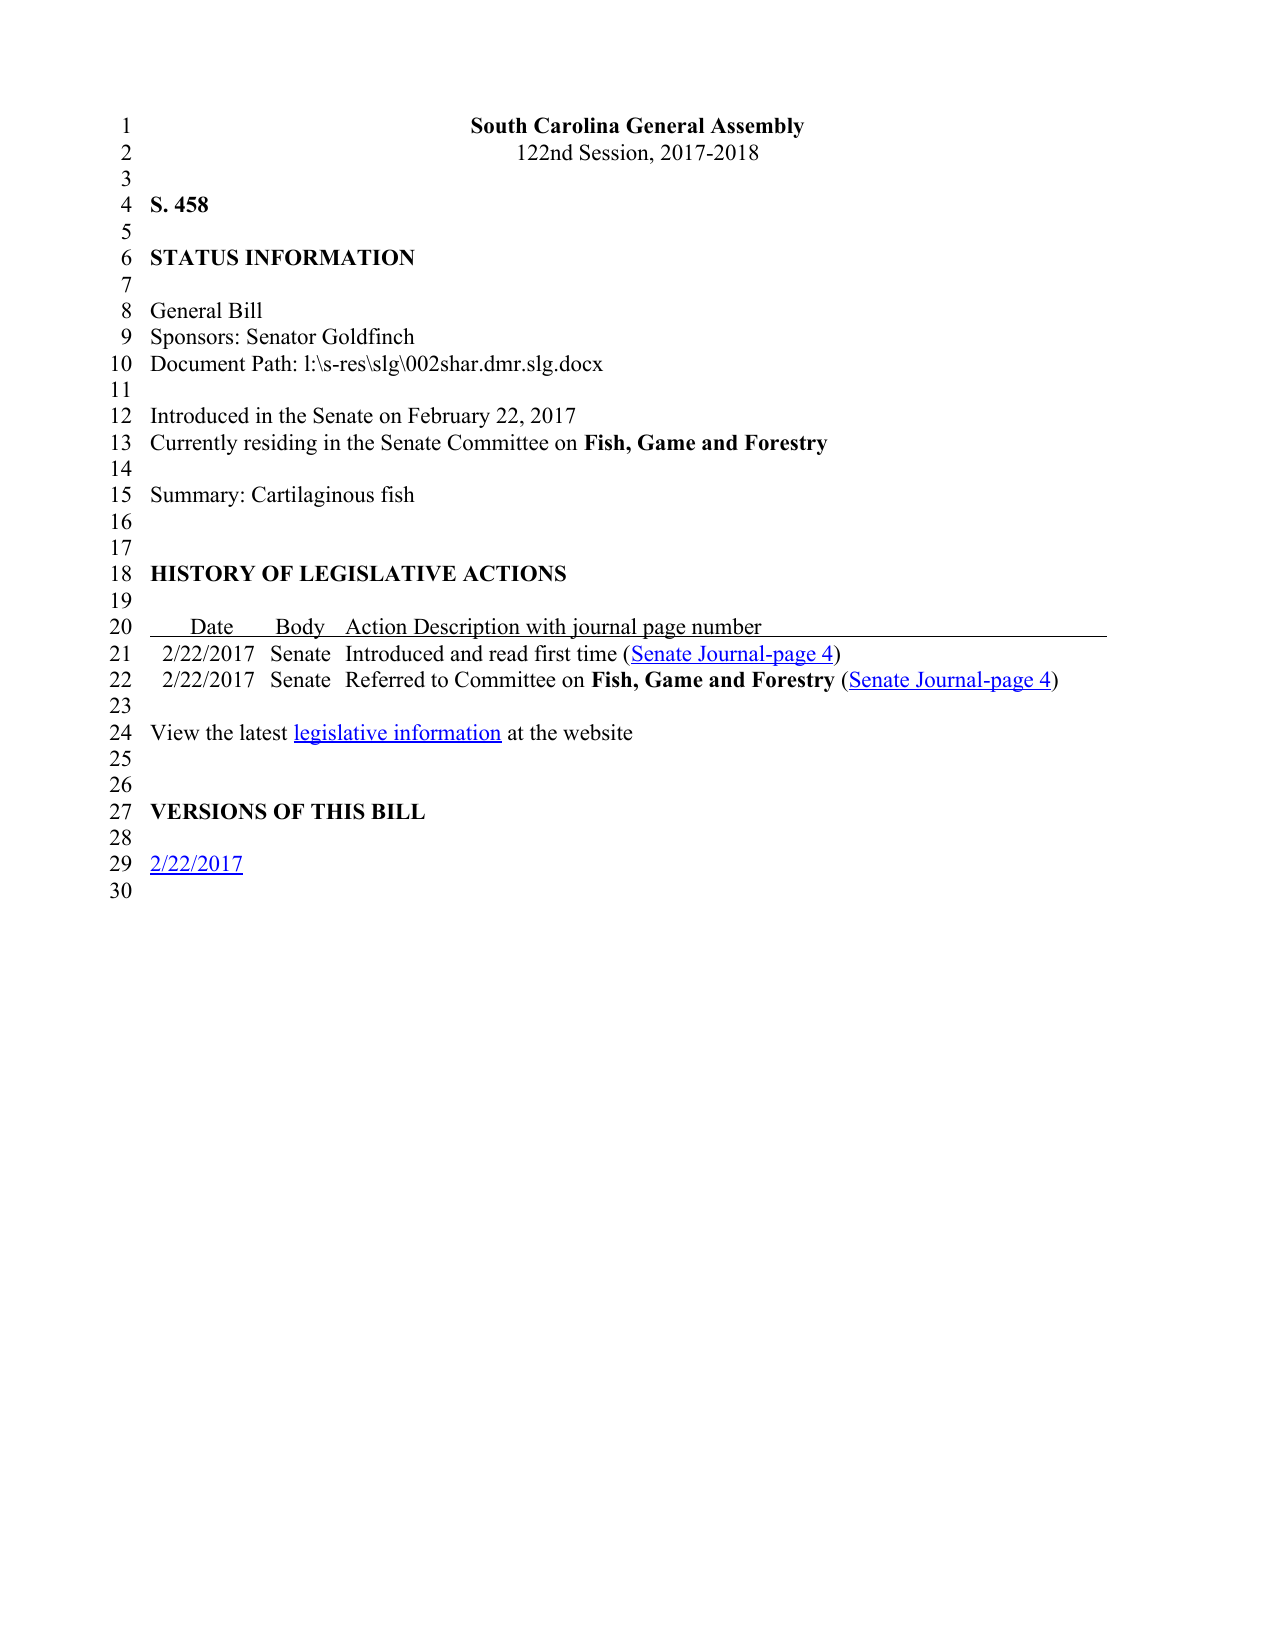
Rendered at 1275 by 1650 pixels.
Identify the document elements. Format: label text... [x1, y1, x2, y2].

text Date Body Action Description with journal page number [150, 613, 1125, 639]
text Summary: Cartilaginous fish [150, 481, 1125, 508]
text Introduced in the Senate on February 22, 2017 [150, 402, 1125, 429]
text 122nd Session, 2017-2018 [150, 139, 1125, 165]
text 2/22/2017 [150, 850, 1125, 877]
text 2/22/2017 Senate Introduced and read first time (Senate Journal-page 4) [150, 639, 1125, 666]
text 2/22/2017 Senate Referred to Committee on Fish, Game and Forestry (Senate Journal-page 4) [150, 666, 1125, 692]
text Sponsors: Senator Goldfinch [150, 323, 1125, 350]
text General Bill [150, 297, 1125, 323]
text View the latest legislative information at the website [150, 719, 1125, 745]
text S. 458 [150, 192, 1125, 218]
text STATUS INFORMATION [150, 244, 1125, 271]
text HISTORY OF LEGISLATIVE ACTIONS [150, 561, 1125, 587]
text Currently residing in the Senate Committee on Fish, Game and Forestry [150, 429, 1125, 455]
text VERSIONS OF THIS BILL [150, 798, 1125, 824]
text South Carolina General Assembly [150, 112, 1125, 139]
text Document Path: l:\s-res\slg\002shar.dmr.slg.docx [150, 350, 1125, 376]
